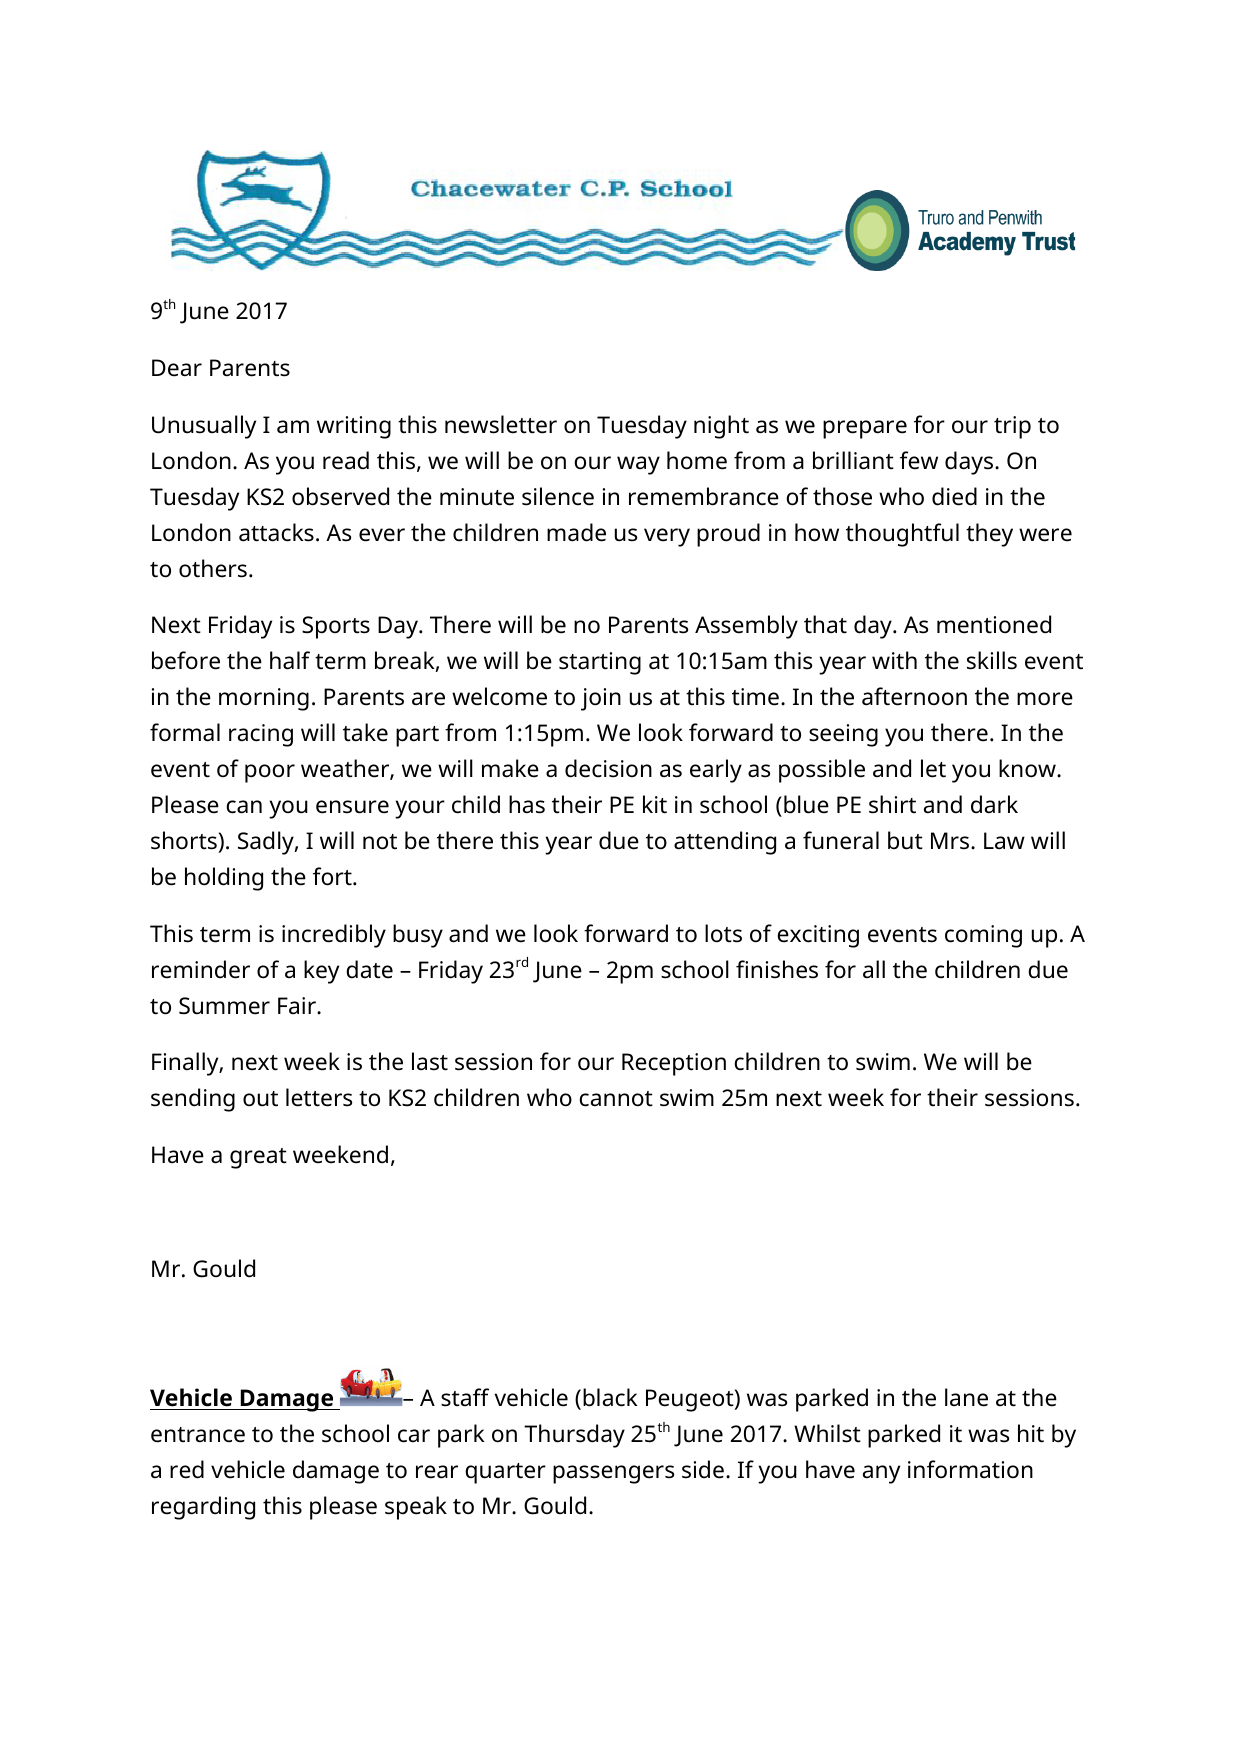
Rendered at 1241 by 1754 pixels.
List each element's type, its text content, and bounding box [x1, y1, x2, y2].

picture [845, 190, 1075, 271]
text 9th June 2017 [150, 295, 1090, 327]
text Next Friday is Sports Day. There will be no Parents Assembly that day. As mentioned before the half term break, we will be starting at 10:15am this year with the skills event in the morning. Parents are welcome to join us at this time. In the afternoon the more formal racing will take part from 1:15pm. We look forward to seeing you there. In the event of poor weather, we will make a decision as early as possible and let you know. Please can you ensure your child has their PE kit in school (blue PE shirt and dark shorts). Sadly, I will not be there this year due to attending a funeral but Mrs. Law will be holding the fort. [150, 609, 1090, 892]
text Finally, next week is the last session for our Reception children to swim. We will be sending out letters to KS2 children who cannot swim 25m next week for their sessions. [150, 1046, 1090, 1113]
text Have a great weekend, [150, 1139, 1090, 1170]
text Dear Parents [150, 352, 1090, 383]
text This term is incredibly busy and we look forward to lots of exciting events coming up. A reminder of a key date – Friday 23rd June – 2pm school finishes for all the children due to Summer Fair. [150, 918, 1090, 1021]
text Mr. Gould [150, 1253, 1090, 1284]
picture [339, 1366, 403, 1407]
text Unusually I am writing this newsletter on Tuesday night as we prepare for our trip to London. As you read this, we will be on our way home from a brilliant few days. On Tuesday KS2 observed the minute silence in remembrance of those who died in the London attacks. As ever the children made us very proud in how thoughtful they were to others. [150, 409, 1090, 584]
text Vehicle Damage – A staff vehicle (black Peugeot) was parked in the lane at the entrance to the school car park on Thursday 25th June 2017. Whilst parked it was hit by a red vehicle damage to rear quarter passengers side. If you have any information regarding this please speak to Mr. Gould. [150, 1366, 1090, 1521]
